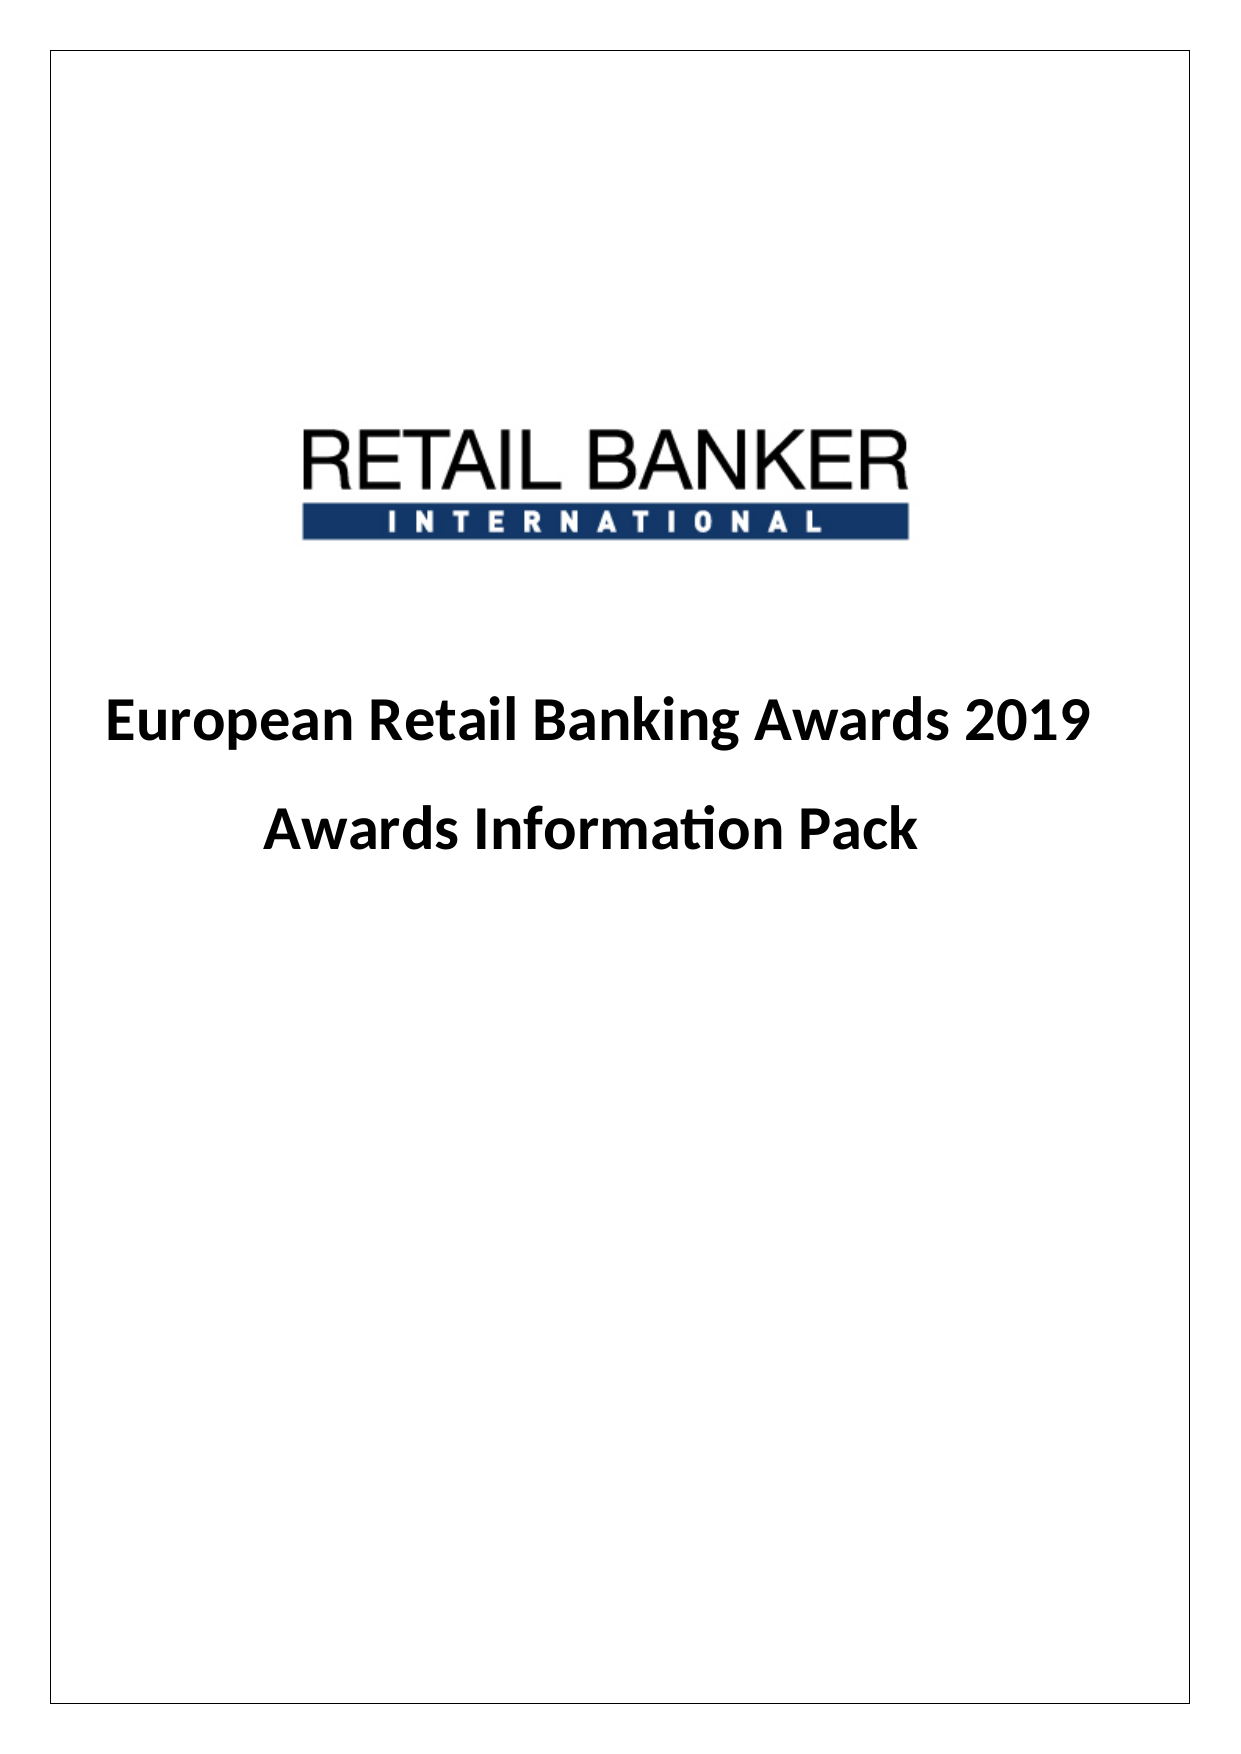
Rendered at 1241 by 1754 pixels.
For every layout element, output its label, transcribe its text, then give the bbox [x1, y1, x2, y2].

text Awards Information Pack [76, 788, 1106, 865]
picture [293, 420, 919, 547]
text European Retail Banking Awards 2019 [91, 680, 1106, 756]
